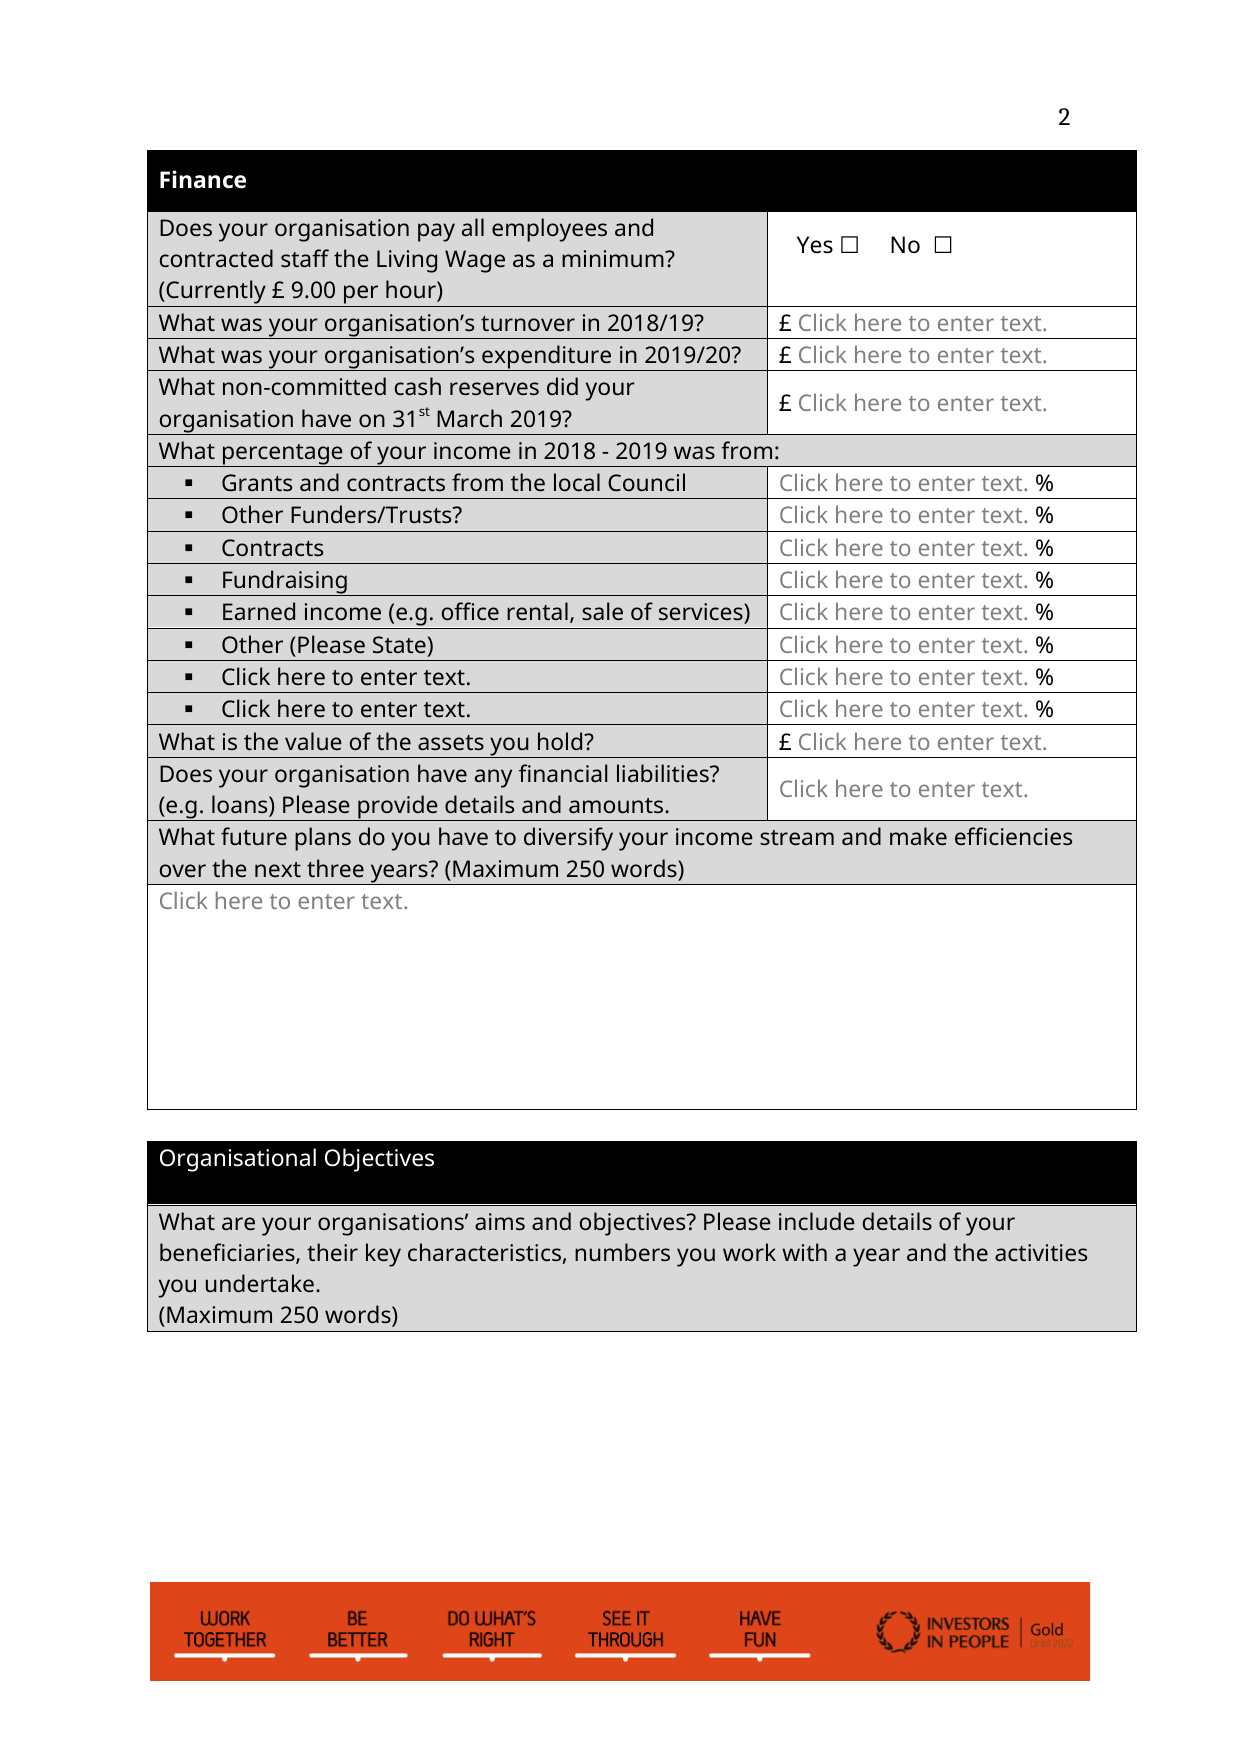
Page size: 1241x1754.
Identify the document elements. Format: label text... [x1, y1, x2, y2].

table_cell Other Funders/Trusts? [148, 499, 767, 531]
table_cell What was your organisation’s expenditure in 2019/20? [148, 339, 767, 370]
table_cell Click here to enter text. [148, 885, 1136, 1109]
table_cell Click here to enter text. [148, 693, 767, 724]
table_cell Click here to enter text. % [768, 693, 1136, 724]
table_cell Click here to enter text. [768, 758, 1136, 820]
table_cell £ Click here to enter text. [768, 371, 1136, 434]
table_cell Fundraising [148, 564, 767, 595]
table_cell Click here to enter text. % [768, 467, 1136, 498]
table_cell Contracts [148, 532, 767, 563]
table_cell Click here to enter text. % [768, 532, 1136, 563]
table_cell Yes ☐ No ☐ [768, 212, 1136, 306]
table_cell What future plans do you have to diversify your income stream and make efficiencies over the next three years? (Maximum 250 words) [148, 821, 1136, 884]
table_cell £ Click here to enter text. [768, 307, 1136, 338]
picture [150, 1582, 1091, 1681]
table_cell Other (Please State) [148, 629, 767, 660]
table_cell Does your organisation pay all employees and contracted staff the Living Wage as a minimum? (Currently £ 9.00 per hour) [148, 212, 767, 306]
table_cell Click here to enter text. % [768, 596, 1136, 627]
table_cell Click here to enter text. [148, 661, 767, 692]
table_cell What percentage of your income in 2018 - 2019 was from: [148, 435, 1136, 466]
table_cell Grants and contracts from the local Council [148, 467, 767, 498]
table_cell What are your organisations’ aims and objectives? Please include details of your beneficiaries, their key characteristics, numbers you work with a year and the activities you undertake. (Maximum 250 words) [148, 1206, 1136, 1331]
table_cell What non-committed cash reserves did your organisation have on 31st March 2019? [148, 371, 767, 434]
table_cell What was your organisation’s turnover in 2018/19? [148, 307, 767, 338]
table_cell £ Click here to enter text. [768, 725, 1136, 757]
table_cell Does your organisation have any financial liabilities? (e.g. loans) Please provide details and amounts. [148, 758, 767, 820]
table_cell Finance [148, 151, 1136, 211]
table_cell Click here to enter text. % [768, 564, 1136, 595]
table_cell Click here to enter text. % [768, 499, 1136, 531]
table_header Organisational Objectives [148, 1142, 1136, 1204]
table_cell Click here to enter text. % [768, 629, 1136, 660]
table_cell Earned income (e.g. office rental, sale of services) [148, 596, 767, 627]
table_cell £ Click here to enter text. [768, 339, 1136, 370]
table_cell What is the value of the assets you hold? [148, 725, 767, 757]
table_cell Click here to enter text. % [768, 661, 1136, 692]
